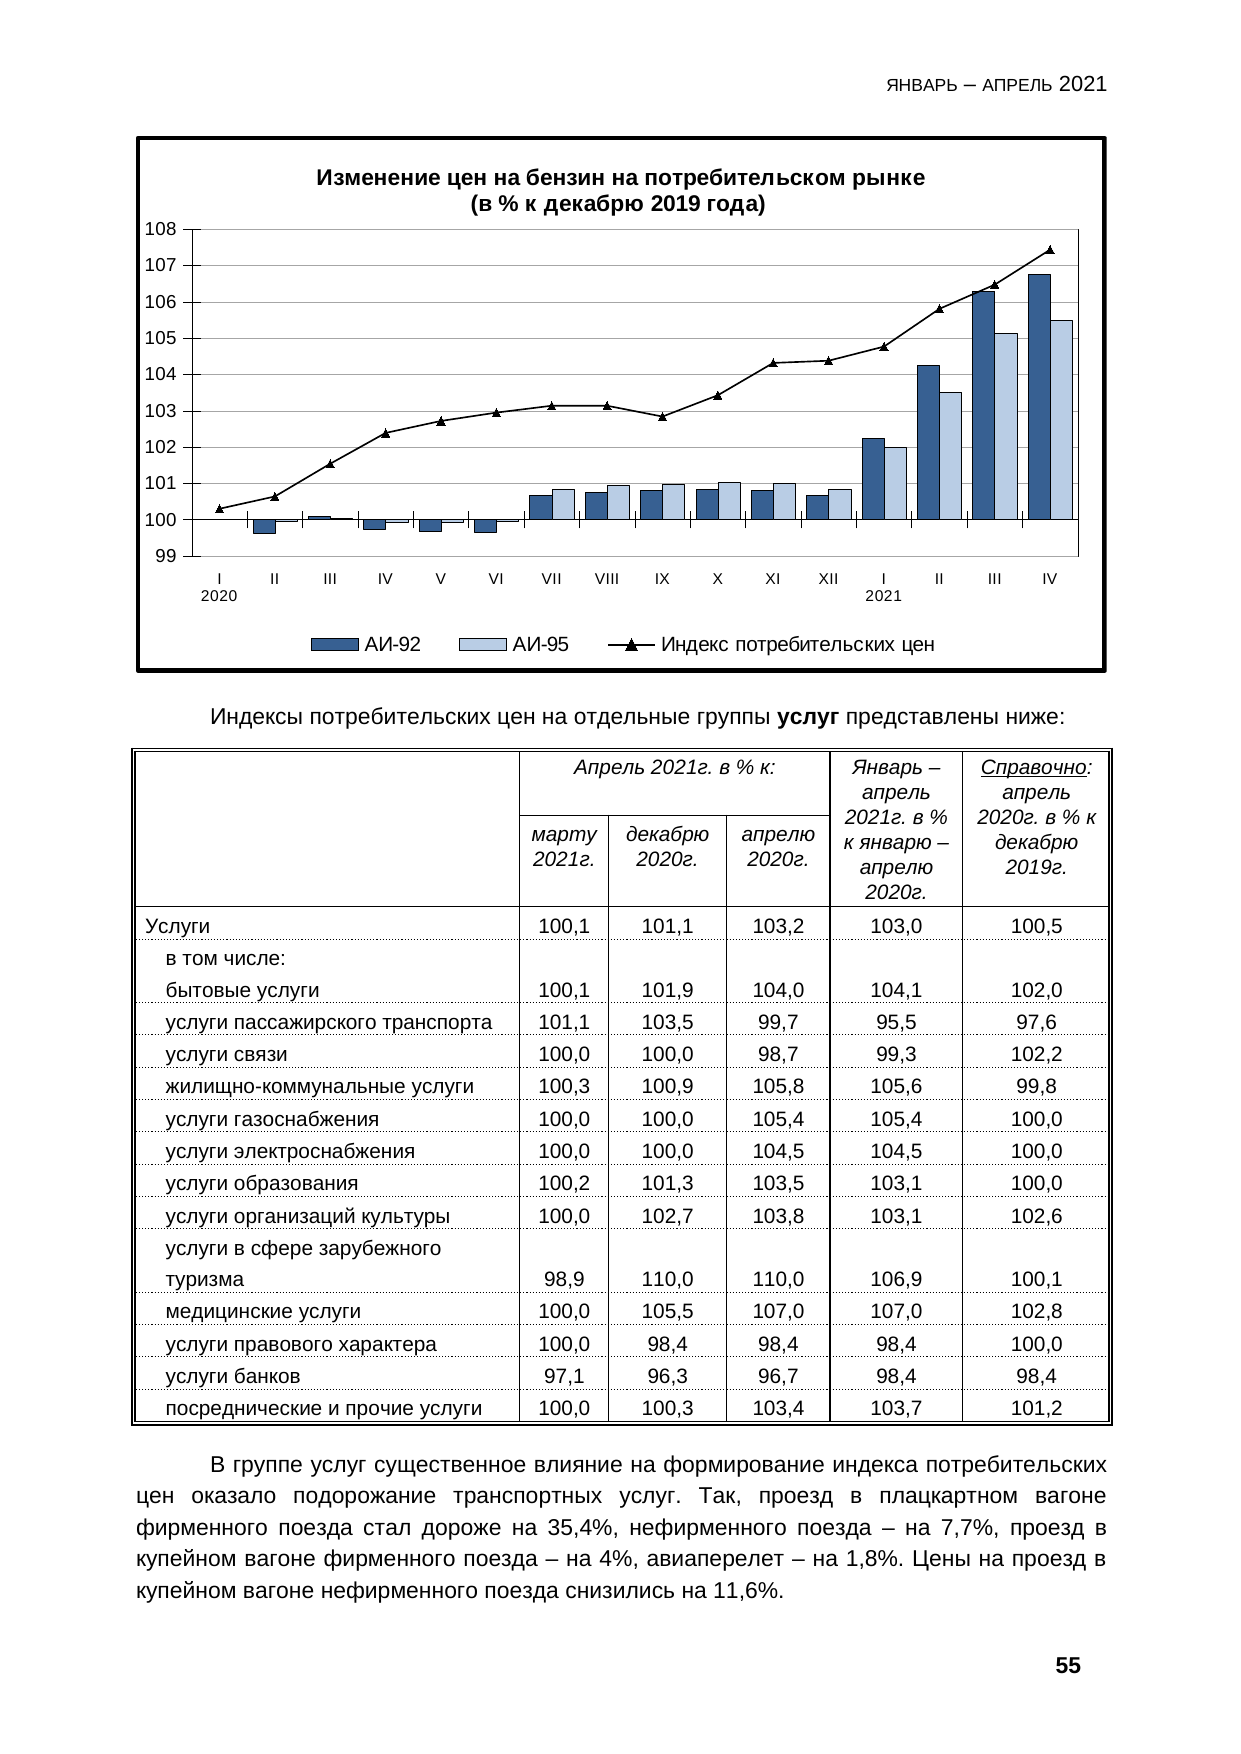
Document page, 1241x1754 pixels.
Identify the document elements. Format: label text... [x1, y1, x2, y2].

text Индексы потребительских цен на отдельные группы услуг представлены ниже: [136, 703, 1107, 730]
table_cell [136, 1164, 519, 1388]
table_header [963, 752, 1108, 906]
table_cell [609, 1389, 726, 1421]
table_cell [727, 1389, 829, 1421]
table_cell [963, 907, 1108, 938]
text В группе услуг существенное влияние на формирование индекса потребительских цен оказало подорожание транспортных услуг. Так, проезд в плацкартном вагоне фирменного поезда стал дороже на 35,4%, нефирменного поезда – на 7,7%, проезд в купейном вагоне фирменного поезда – на 4%, авиаперелет – на 1,8%. Цены на проезд в купейном вагоне нефирменного поезда снизились на 11,6%. [136, 1451, 1107, 1603]
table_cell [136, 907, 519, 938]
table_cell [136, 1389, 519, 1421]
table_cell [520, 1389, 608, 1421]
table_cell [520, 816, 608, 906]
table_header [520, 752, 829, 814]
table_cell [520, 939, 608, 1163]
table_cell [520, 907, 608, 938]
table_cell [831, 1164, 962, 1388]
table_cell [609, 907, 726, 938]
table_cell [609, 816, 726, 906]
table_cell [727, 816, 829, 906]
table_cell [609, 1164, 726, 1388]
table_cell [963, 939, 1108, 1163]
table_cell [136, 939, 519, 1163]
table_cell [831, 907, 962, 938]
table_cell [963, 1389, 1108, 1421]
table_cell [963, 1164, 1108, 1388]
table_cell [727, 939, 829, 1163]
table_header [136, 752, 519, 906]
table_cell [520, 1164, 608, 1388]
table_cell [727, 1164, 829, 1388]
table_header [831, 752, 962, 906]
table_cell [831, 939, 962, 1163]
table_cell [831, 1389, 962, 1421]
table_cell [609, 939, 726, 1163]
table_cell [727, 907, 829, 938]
